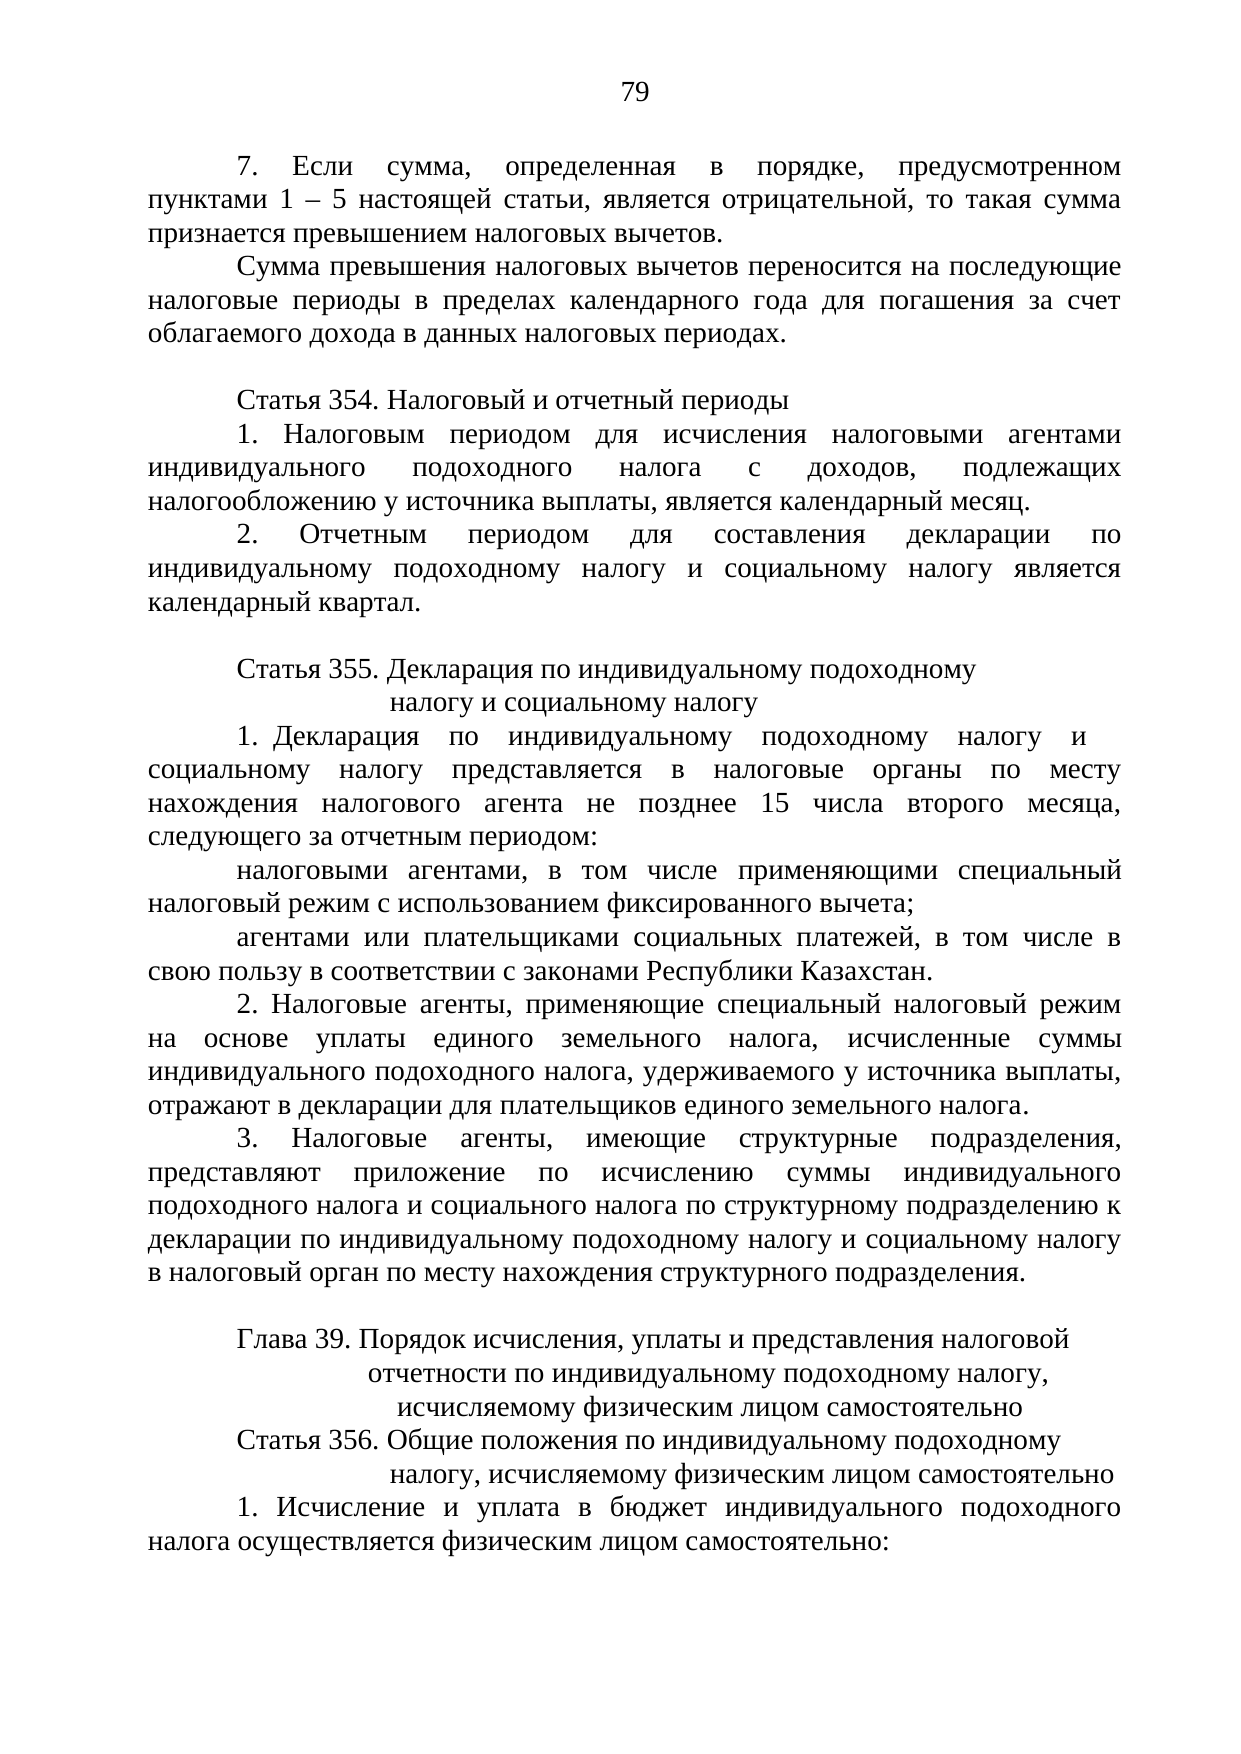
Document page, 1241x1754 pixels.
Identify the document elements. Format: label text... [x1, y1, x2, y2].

text Сумма превышения налоговых вычетов переносится на последующие налоговые периоды в пределах календарного года для погашения за счет облагаемого дохода в данных налоговых периодах. [148, 248, 1122, 349]
text 1. Исчисление и уплата в бюджет индивидуального подоходного налога осуществляется физическим лицом самостоятельно: [148, 1489, 1122, 1556]
text Статья 356. Общие положения по индивидуальному подоходному [236, 1422, 1122, 1456]
text 7. Если сумма, определенная в порядке, предусмотренном пунктами 1 – 5 настоящей статьи, является отрицательной, то такая сумма признается превышением налоговых вычетов. [148, 148, 1122, 248]
text 2. Отчетным периодом для составления декларации по индивидуальному подоходному налогу и социальному налогу является календарный квартал. [148, 517, 1122, 617]
text социальному налогу представляется в налоговые органы по месту нахождения налогового агента не позднее 15 числа второго месяца, следующего за отчетным периодом: [148, 751, 1122, 852]
text агентами или плательщиками социальных платежей, в том числе в свою пользу в соответствии с законами Республики Казахстан. [148, 919, 1122, 986]
text 2. Налоговые агенты, применяющие специальный налоговый режим на основе уплаты единого земельного налога, исчисленные суммы индивидуального подоходного налога, удерживаемого у источника выплаты, отражают в декларации для плательщиков единого земельного налога. [148, 986, 1122, 1120]
text 1. Декларация по индивидуальному подоходному налогу и [148, 718, 1122, 751]
text 1. Налоговым периодом для исчисления налоговыми агентами индивидуального подоходного налога с доходов, подлежащих налогообложению у источника выплаты, является календарный месяц. [148, 416, 1122, 517]
text Статья 355. Декларация по индивидуальному подоходному [236, 651, 1122, 684]
text Статья 354. Налоговый и отчетный периоды [148, 382, 1122, 416]
text Глава 39. Порядок исчисления, уплаты и представления налоговой [236, 1322, 1122, 1355]
text исчисляемому физическим лицом самостоятельно [236, 1389, 1122, 1422]
text налогу и социальному налогу [236, 684, 1122, 718]
text налоговыми агентами, в том числе применяющими специальный налоговый режим с использованием фиксированного вычета; [148, 852, 1122, 919]
text 3. Налоговые агенты, имеющие структурные подразделения, представляют приложение по исчислению суммы индивидуального подоходного налога и социального налога по структурному подразделению к декларации по индивидуальному подоходному налогу и социальному налогу в налоговый орган по месту нахождения структурного подразделения. [148, 1120, 1122, 1288]
text налогу, исчисляемому физическим лицом самостоятельно [236, 1456, 1122, 1489]
text отчетности по индивидуальному подоходному налогу, [236, 1355, 1122, 1389]
